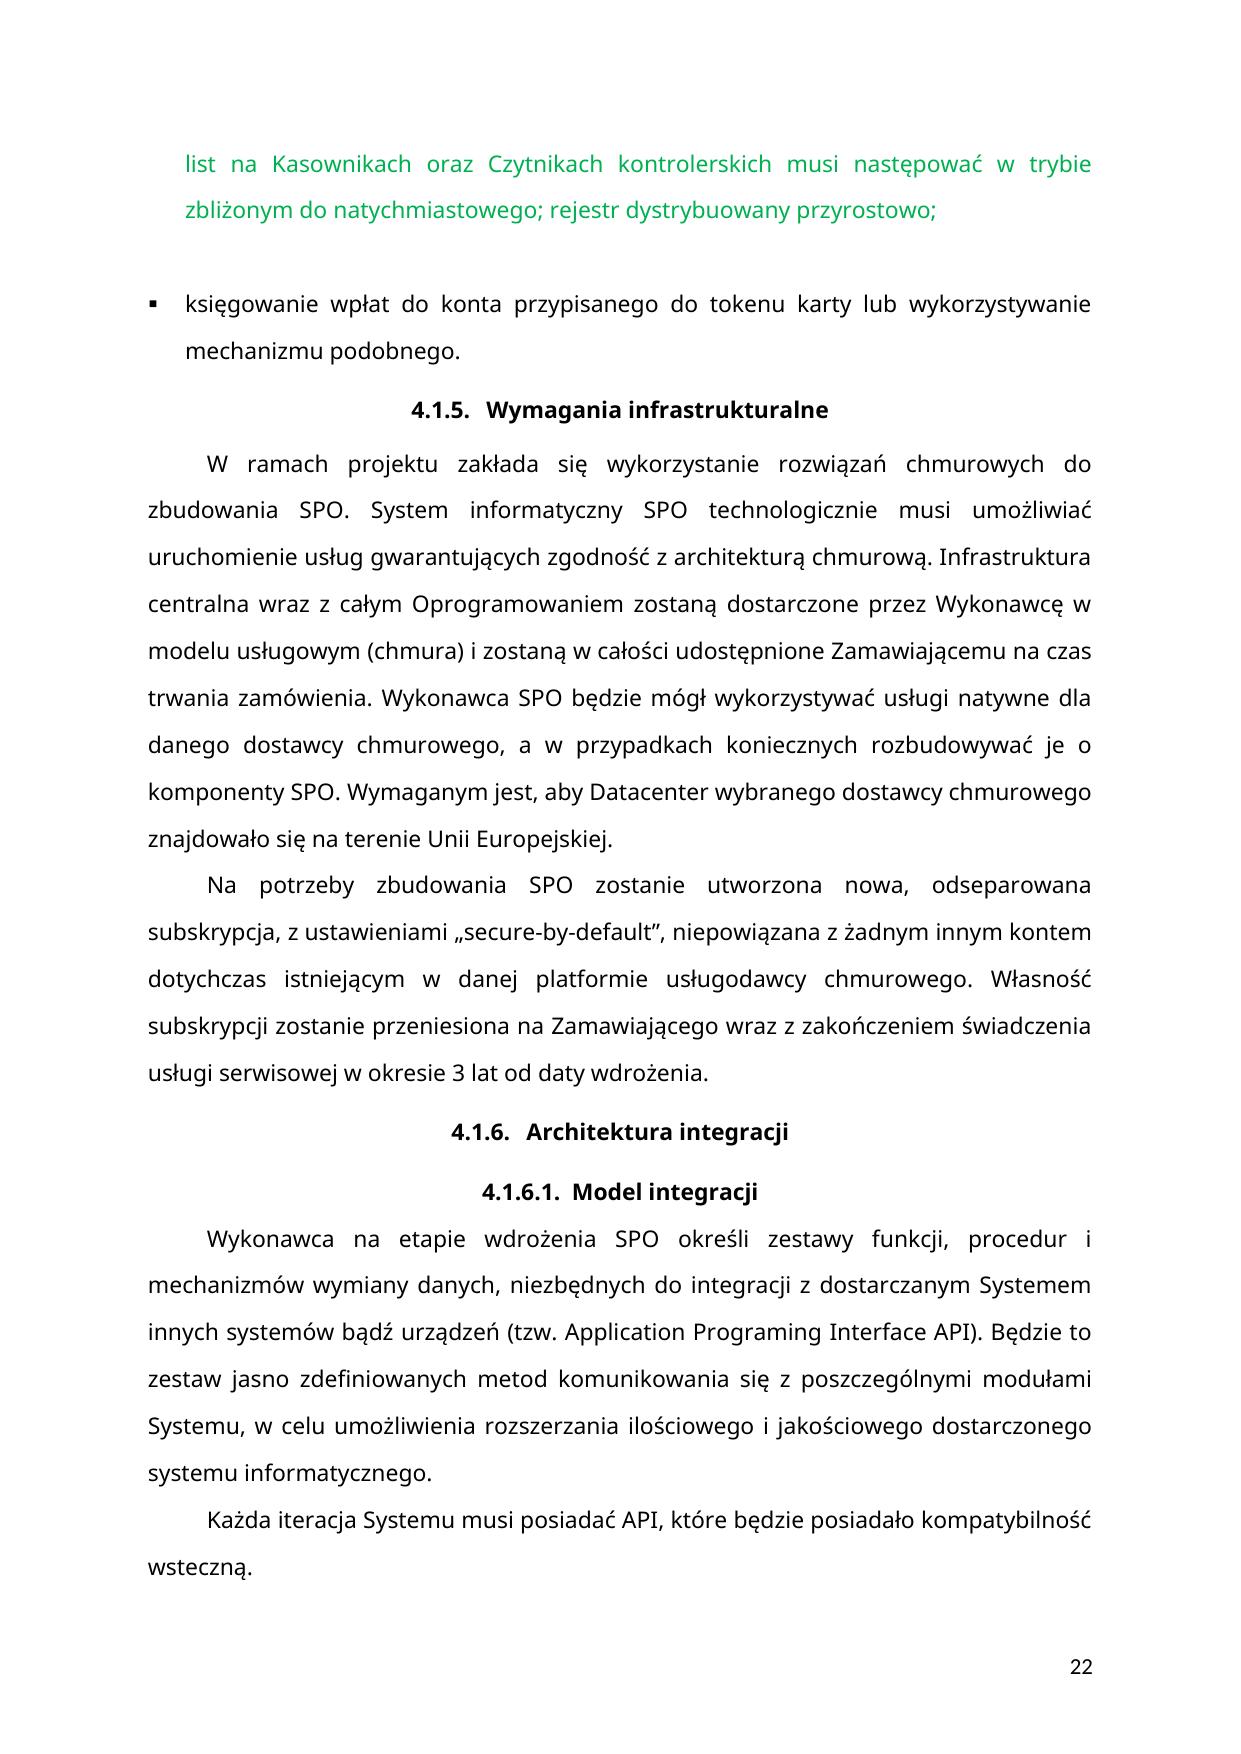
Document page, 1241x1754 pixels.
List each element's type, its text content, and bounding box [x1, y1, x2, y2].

text Każda iteracja Systemu musi posiadać API, które będzie posiadało kompatybilność wsteczną. [148, 1504, 1093, 1582]
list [148, 148, 1093, 226]
text Na potrzeby zbudowania SPO zostanie utworzona nowa, odseparowana subskrypcja, z ustawieniami „secure-by-default”, niepowiązana z żadnym innym kontem dotychczas istniejącym w danej platformie usługodawcy chmurowego. Własność subskrypcji zostanie przeniesiona na Zamawiającego wraz z zakończeniem świadczenia usługi serwisowej w okresie 3 lat od daty wdrożenia. [148, 869, 1093, 1088]
text W ramach projektu zakłada się wykorzystanie rozwiązań chmurowych do zbudowania SPO. System informatyczny SPO technologicznie musi umożliwiać uruchomienie usług gwarantujących zgodność z architekturą chmurową. Infrastruktura centralna wraz z całym Oprogramowaniem zostaną dostarczone przez Wykonawcę w modelu usługowym (chmura) i zostaną w całości udostępnione Zamawiającemu na czas trwania zamówienia. Wykonawca SPO będzie mógł wykorzystywać usługi natywne dla danego dostawcy chmurowego, a w przypadkach koniecznych rozbudowywać je o komponenty SPO. Wymaganym jest, aby Datacenter wybranego dostawcy chmurowego znajdowało się na terenie Unii Europejskiej. [148, 448, 1093, 854]
list księgowanie wpłat do konta przypisanego do tokenu karty lub wykorzystywanie mechanizmu podobnego. [148, 288, 1093, 366]
subtitle Model integracji [148, 1176, 1093, 1207]
subtitle Wymagania infrastrukturalne [148, 394, 1093, 426]
subtitle Architektura integracji [148, 1116, 1093, 1148]
text Wykonawca na etapie wdrożenia SPO określi zestawy funkcji, procedur i mechanizmów wymiany danych, niezbędnych do integracji z dostarczanym Systemem innych systemów bądź urządzeń (tzw. Application Programing Interface API). Będzie to zestaw jasno zdefiniowanych metod komunikowania się z poszczególnymi modułami Systemu, w celu umożliwienia rozszerzania ilościowego i jakościowego dostarczonego systemu informatycznego. [148, 1223, 1093, 1488]
